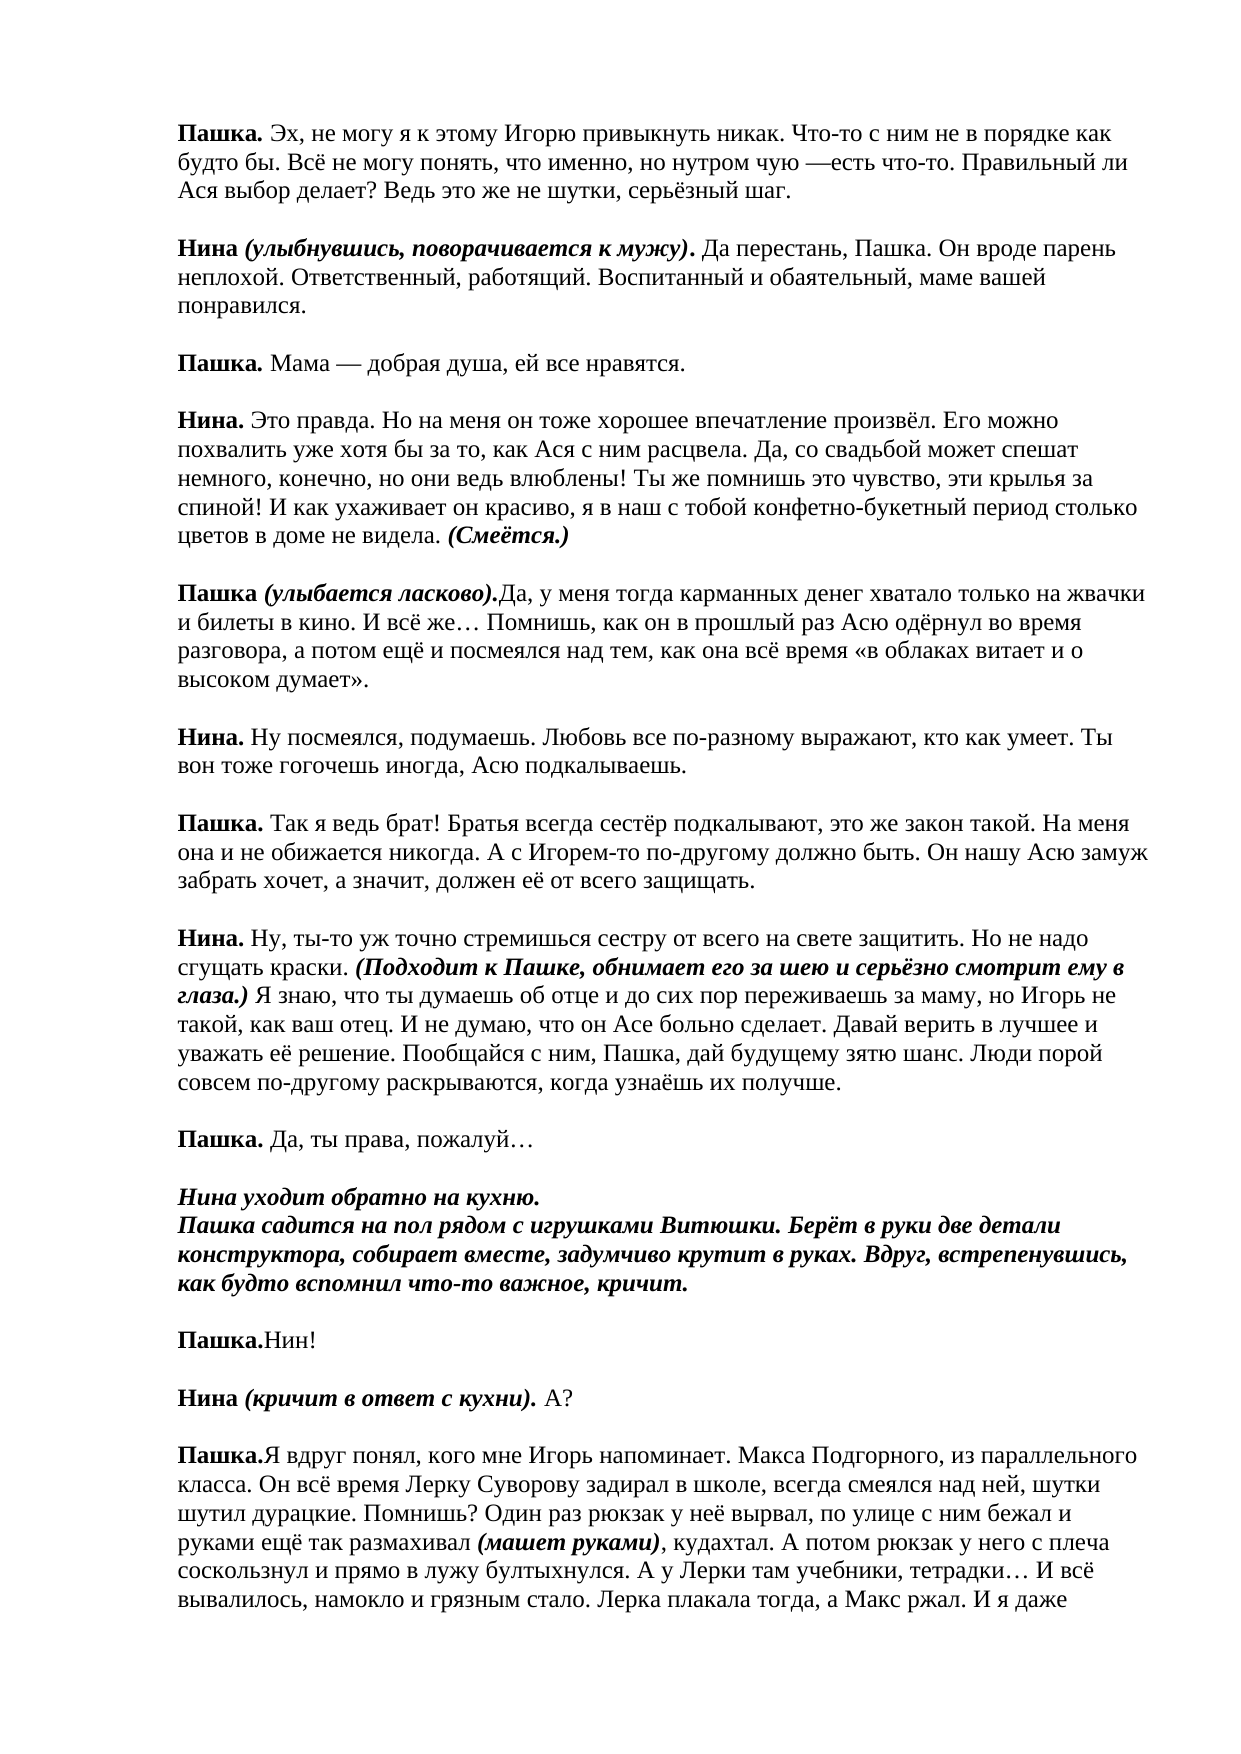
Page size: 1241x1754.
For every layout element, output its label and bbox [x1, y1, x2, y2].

text [177, 118, 1152, 1613]
